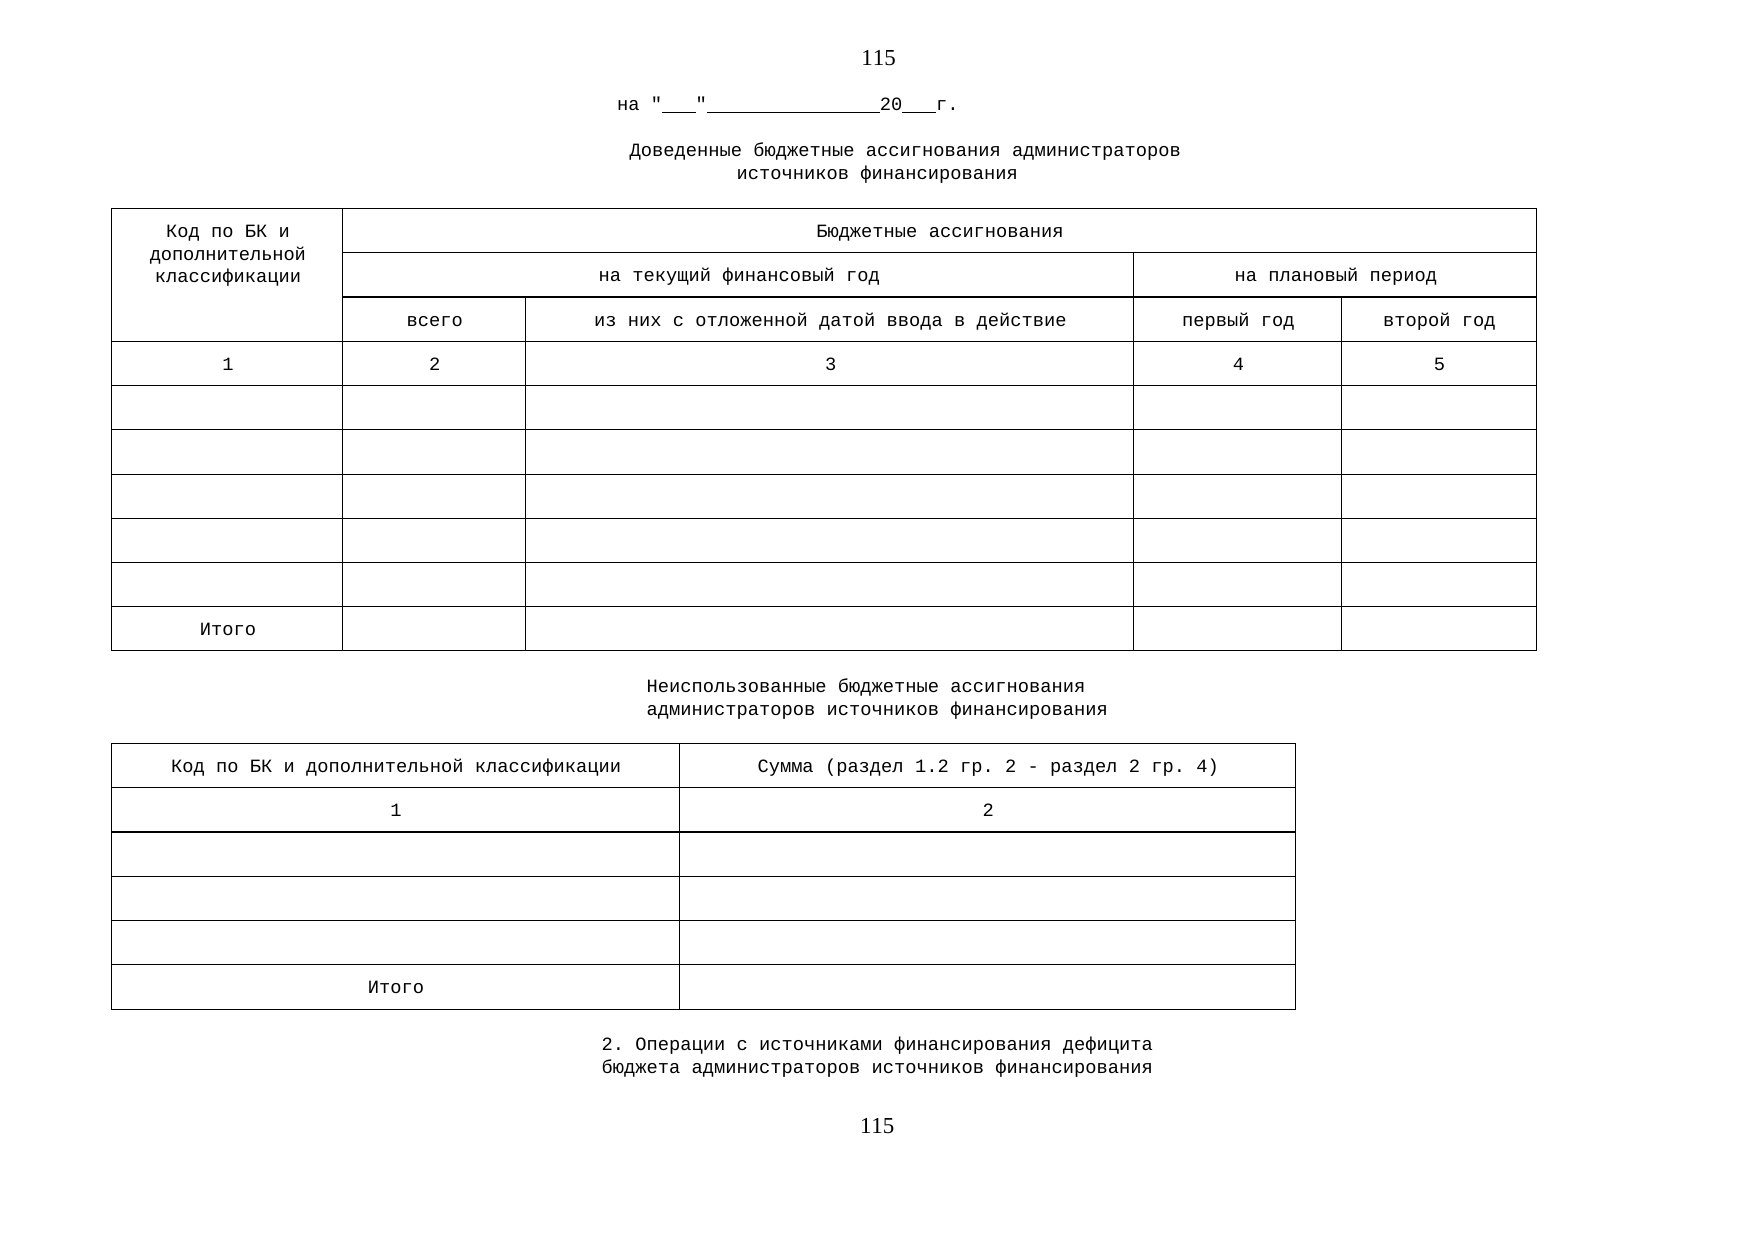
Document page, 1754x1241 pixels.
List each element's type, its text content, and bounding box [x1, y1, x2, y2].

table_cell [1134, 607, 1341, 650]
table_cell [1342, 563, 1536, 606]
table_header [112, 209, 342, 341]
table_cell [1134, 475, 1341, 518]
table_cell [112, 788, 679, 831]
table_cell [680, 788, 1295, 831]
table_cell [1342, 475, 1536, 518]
list Неиспользованные бюджетные ассигнования администраторов источников финансирования [629, 676, 1124, 721]
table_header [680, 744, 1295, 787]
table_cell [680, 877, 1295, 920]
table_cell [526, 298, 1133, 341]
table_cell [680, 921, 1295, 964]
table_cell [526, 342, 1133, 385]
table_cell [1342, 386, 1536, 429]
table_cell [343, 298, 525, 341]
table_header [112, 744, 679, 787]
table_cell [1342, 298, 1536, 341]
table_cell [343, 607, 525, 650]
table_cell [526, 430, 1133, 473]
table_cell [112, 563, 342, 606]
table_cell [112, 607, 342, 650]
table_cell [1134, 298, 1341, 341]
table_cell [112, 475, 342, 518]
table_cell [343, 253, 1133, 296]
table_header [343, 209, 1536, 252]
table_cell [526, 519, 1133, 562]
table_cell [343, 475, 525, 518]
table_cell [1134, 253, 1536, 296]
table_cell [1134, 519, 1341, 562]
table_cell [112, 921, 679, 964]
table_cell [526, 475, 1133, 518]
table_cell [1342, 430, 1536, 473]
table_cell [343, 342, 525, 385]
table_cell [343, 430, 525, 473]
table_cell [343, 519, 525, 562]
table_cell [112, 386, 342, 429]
list Доведенные бюджетные ассигнования администраторов источников финансирования [573, 141, 1181, 185]
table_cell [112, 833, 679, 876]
text на " " 20 г. [33, 95, 1542, 116]
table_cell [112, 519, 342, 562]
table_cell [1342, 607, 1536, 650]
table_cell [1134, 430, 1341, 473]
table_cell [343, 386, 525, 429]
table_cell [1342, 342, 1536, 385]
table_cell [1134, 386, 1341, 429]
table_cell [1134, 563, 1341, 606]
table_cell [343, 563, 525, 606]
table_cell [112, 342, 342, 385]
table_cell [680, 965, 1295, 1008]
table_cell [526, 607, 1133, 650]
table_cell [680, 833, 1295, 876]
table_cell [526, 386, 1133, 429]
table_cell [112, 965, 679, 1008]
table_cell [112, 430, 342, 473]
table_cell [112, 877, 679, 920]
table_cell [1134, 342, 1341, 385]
list Операции с источниками финансирования дефицита бюджета администраторов источников финансирования [601, 1034, 1153, 1079]
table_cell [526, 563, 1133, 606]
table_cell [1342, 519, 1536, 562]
